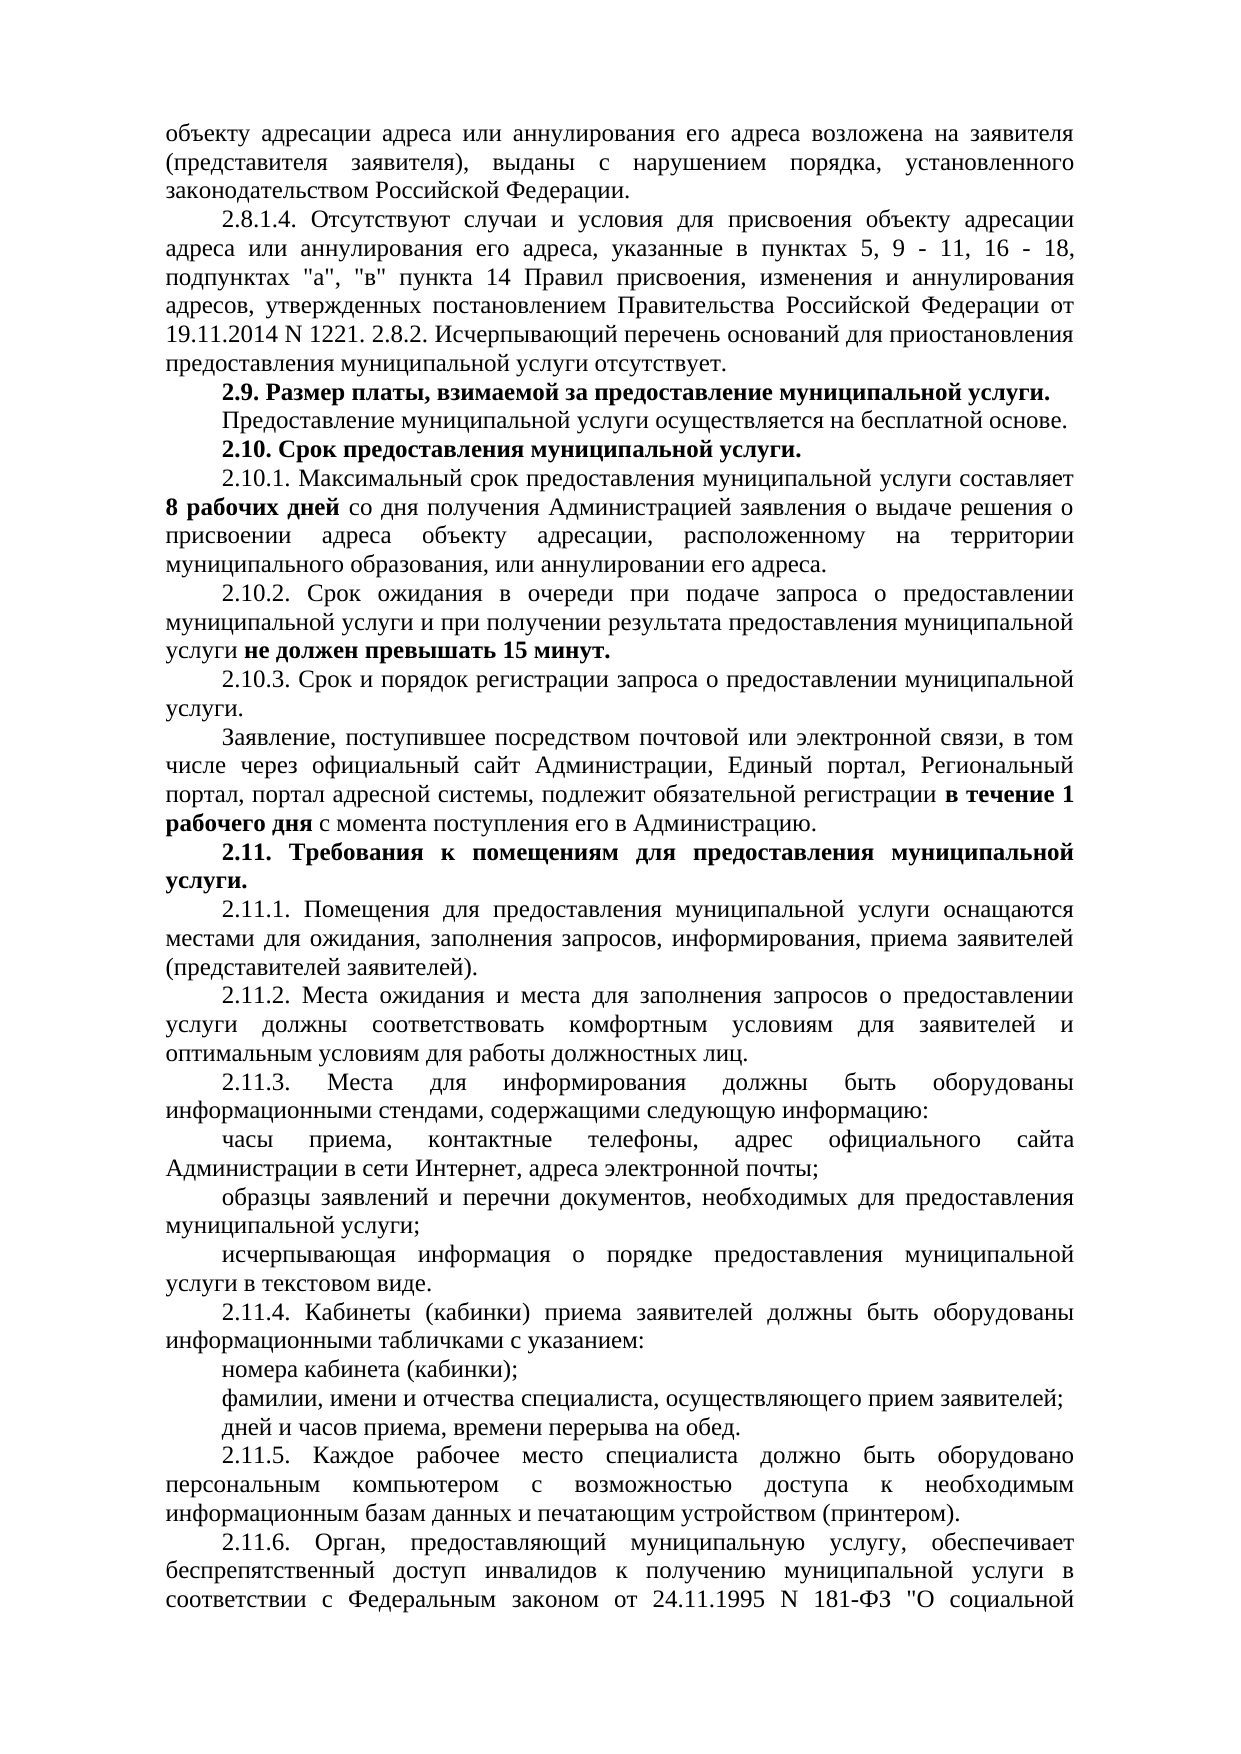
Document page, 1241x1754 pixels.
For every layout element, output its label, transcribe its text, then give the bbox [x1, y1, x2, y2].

text номера кабинета (кабинки); [165, 1354, 1075, 1383]
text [165, 1527, 1075, 1613]
text 2.10.2. Срок ожидания в очереди при подаче запроса о предоставлении муниципальной услуги и при получении результата предоставления муниципальной услуги не должен превышать 15 минут. [165, 578, 1075, 664]
text 2.10. Срок предоставления муниципальной услуги. [165, 434, 1075, 463]
text 2.8.1.4. Отсутствуют случаи и условия для присвоения объекту адресации адреса или аннулирования его адреса, указанные в пунктах 5, 9 - 11, 16 - 18, подпунктах "а", "в" пункта 14 Правил присвоения, изменения и аннулирования адресов, утвержденных постановлением Правительства Российской Федерации от 19.11.2014 N 1221. 2.8.2. Исчерпывающий перечень оснований для приостановления предоставления муниципальной услуги отсутствует. [165, 204, 1075, 377]
text фамилии, имени и отчества специалиста, осуществляющего прием заявителей; [165, 1383, 1075, 1412]
text 2.11. Требования к помещениям для предоставления муниципальной услуги. [165, 837, 1075, 894]
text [165, 118, 1075, 204]
text 2.11.3. Места для информирования должны быть оборудованы информационными стендами, содержащими следующую информацию: [165, 1067, 1075, 1124]
text Предоставление муниципальной услуги осуществляется на бесплатной основе. [165, 406, 1075, 434]
text 2.11.4. Кабинеты (кабинки) приема заявителей должны быть оборудованы информационными табличками с указанием: [165, 1297, 1075, 1354]
text 2.9. Размер платы, взимаемой за предоставление муниципальной услуги. [165, 377, 1075, 406]
text 2.10.3. Срок и порядок регистрации запроса о предоставлении муниципальной услуги. [165, 664, 1075, 722]
text 2.11.1. Помещения для предоставления муниципальной услуги оснащаются местами для ожидания, заполнения запросов, информирования, приема заявителей (представителей заявителей). [165, 894, 1075, 981]
text 2.11.2. Места ожидания и места для заполнения запросов о предоставлении услуги должны соответствовать комфортным условиям для заявителей и оптимальным условиям для работы должностных лиц. [165, 981, 1075, 1067]
text дней и часов приема, времени перерыва на обед. [165, 1412, 1075, 1441]
text 2.10.1. Максимальный срок предоставления муниципальной услуги составляет 8 рабочих дней со дня получения Администрацией заявления о выдаче решения о присвоении адреса объекту адресации, расположенному на территории муниципального образования, или аннулировании его адреса. [165, 463, 1075, 578]
text образцы заявлений и перечни документов, необходимых для предоставления муниципальной услуги; [165, 1182, 1075, 1239]
text 2.11.5. Каждое рабочее место специалиста должно быть оборудовано персональным компьютером с возможностью доступа к необходимым информационным базам данных и печатающим устройством (принтером). [165, 1441, 1075, 1527]
text часы приема, контактные телефоны, адрес официального сайта Администрации в сети Интернет, адреса электронной почты; [165, 1124, 1075, 1182]
text исчерпывающая информация о порядке предоставления муниципальной услуги в текстовом виде. [165, 1239, 1075, 1297]
text Заявление, поступившее посредством почтовой или электронной связи, в том числе через официальный сайт Администрации, Единый портал, Региональный портал, портал адресной системы, подлежит обязательной регистрации в течение 1 рабочего дня с момента поступления его в Администрацию. [165, 722, 1075, 837]
